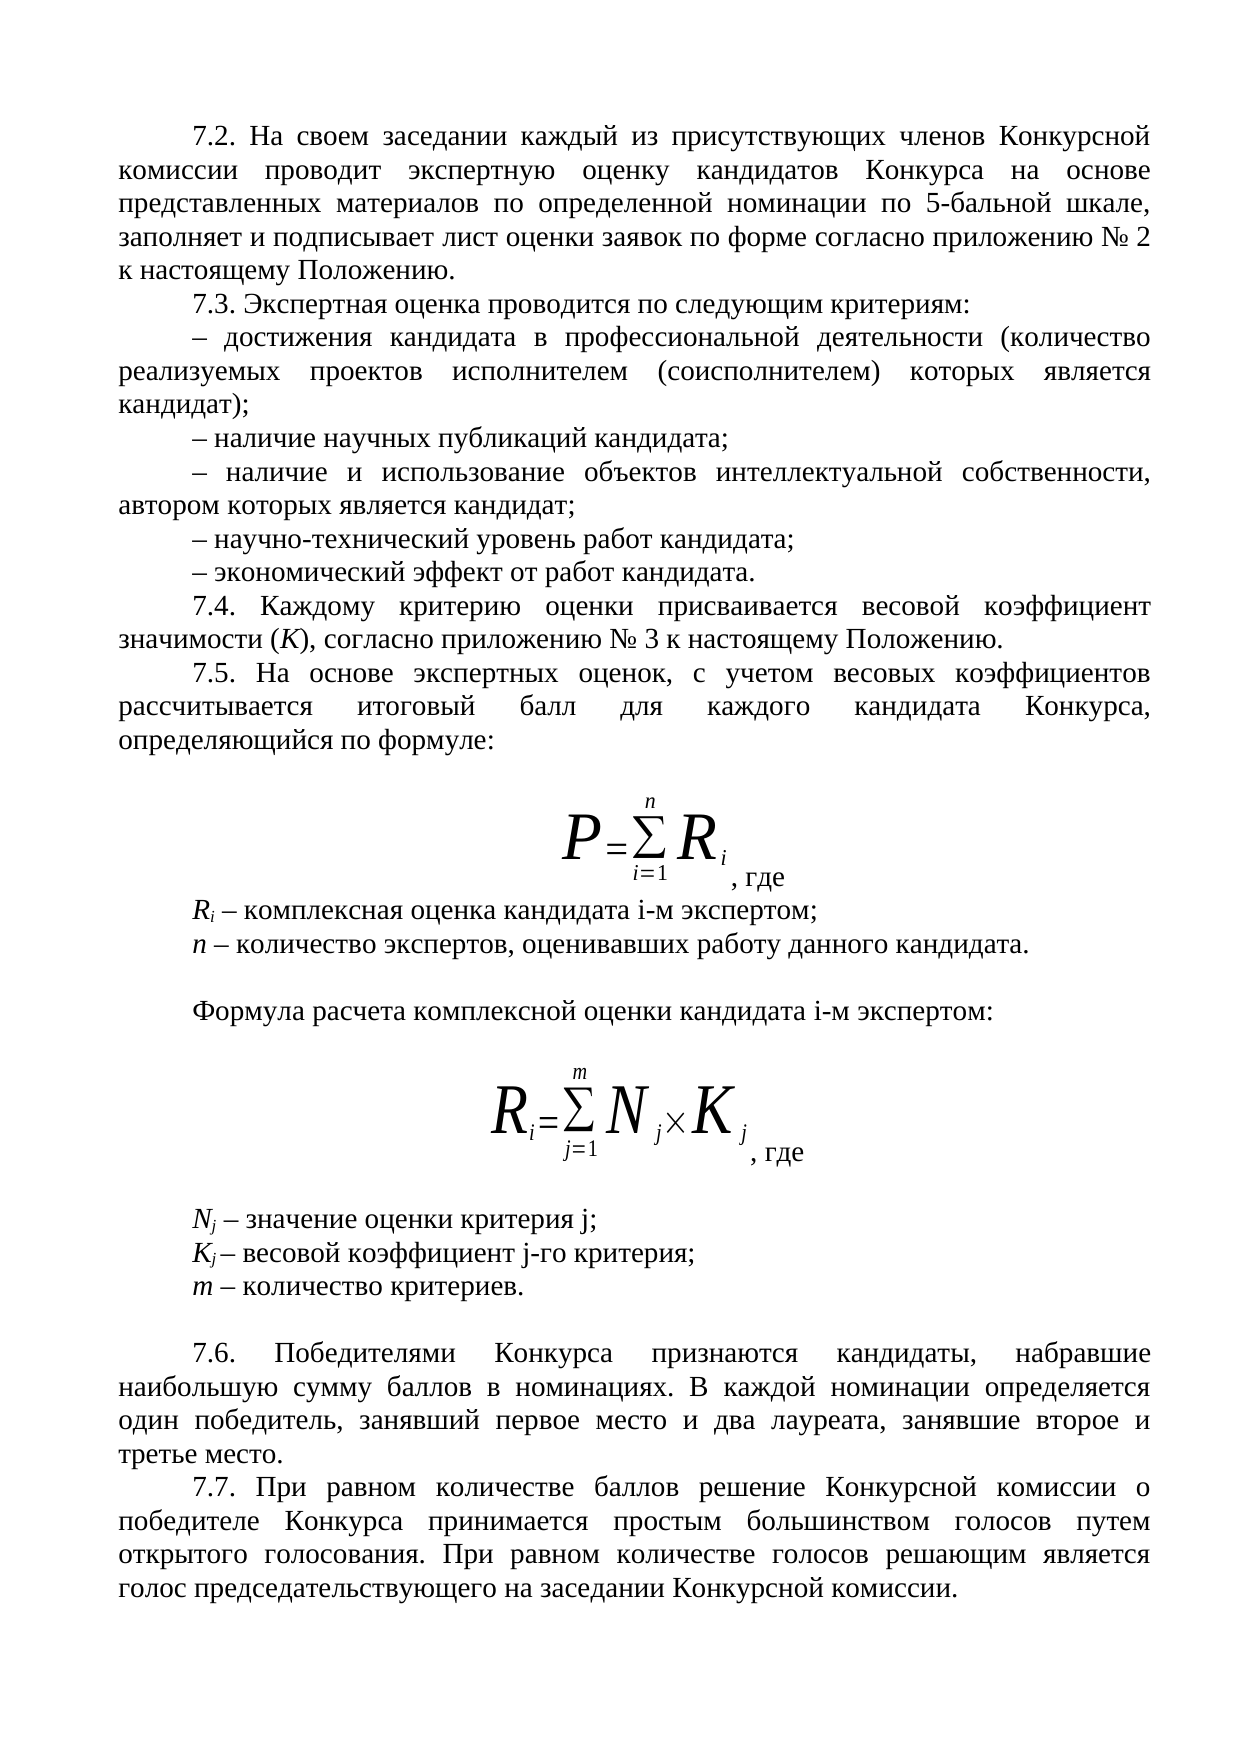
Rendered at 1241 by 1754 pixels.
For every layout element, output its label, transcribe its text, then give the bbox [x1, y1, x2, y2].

text 7.4. Каждому критерию оценки присваивается весовой коэффициент значимости (K), согласно приложению № 3 к настоящему Положению. [118, 588, 1152, 655]
text m – количество критериев. [118, 1268, 1152, 1302]
text 7.6. Победителями Конкурса признаются кандидаты, набравшие наибольшую сумму баллов в номинациях. В каждой номинации определяется один победитель, занявший первое место и два лауреата, занявшие второе и третье место. [118, 1335, 1152, 1469]
text Nj – значение оценки критерия j; [118, 1201, 1152, 1235]
text 7.3. Экспертная оценка проводится по следующим критериям: [118, 286, 1152, 319]
text – наличие и использование объектов интеллектуальной собственности, автором которых является кандидат; [118, 454, 1152, 521]
text 7.2. На своем заседании каждый из присутствующих членов Конкурсной комиссии проводит экспертную оценку кандидатов Конкурса на основе представленных материалов по определенной номинации по 5-бальной шкале, заполняет и подписывает лист оценки заявок по форме согласно приложению № 2 к настоящему Положению. [118, 118, 1152, 286]
text , где [118, 1060, 1152, 1168]
text 7.5. На основе экспертных оценок, с учетом весовых коэффициентов рассчитывается итоговый балл для каждого кандидата Конкурса, определяющийся по формуле: [118, 655, 1152, 756]
text , где [118, 789, 1152, 892]
text – достижения кандидата в профессиональной деятельности (количество реализуемых проектов исполнителем (соисполнителем) которых является кандидат); [118, 319, 1152, 420]
text – наличие научных публикаций кандидата; [118, 420, 1152, 454]
text 7.7. При равном количестве баллов решение Конкурсной комиссии о победителе Конкурса принимается простым большинством голосов путем открытого голосования. При равном количестве голосов решающим является голос председательствующего на заседании Конкурсной комиссии. [118, 1469, 1152, 1604]
text Kj – весовой коэффициент j-го критерия; [118, 1235, 1152, 1268]
text – научно-технический уровень работ кандидата; [118, 521, 1152, 554]
text Формула расчета комплексной оценки кандидата i-м экспертом: [118, 993, 1152, 1026]
text – экономический эффект от работ кандидата. [118, 554, 1152, 588]
text Ri – комплексная оценка кандидата i-м экспертом; [118, 892, 1152, 926]
text n – количество экспертов, оценивавших работу данного кандидата. [118, 926, 1152, 959]
